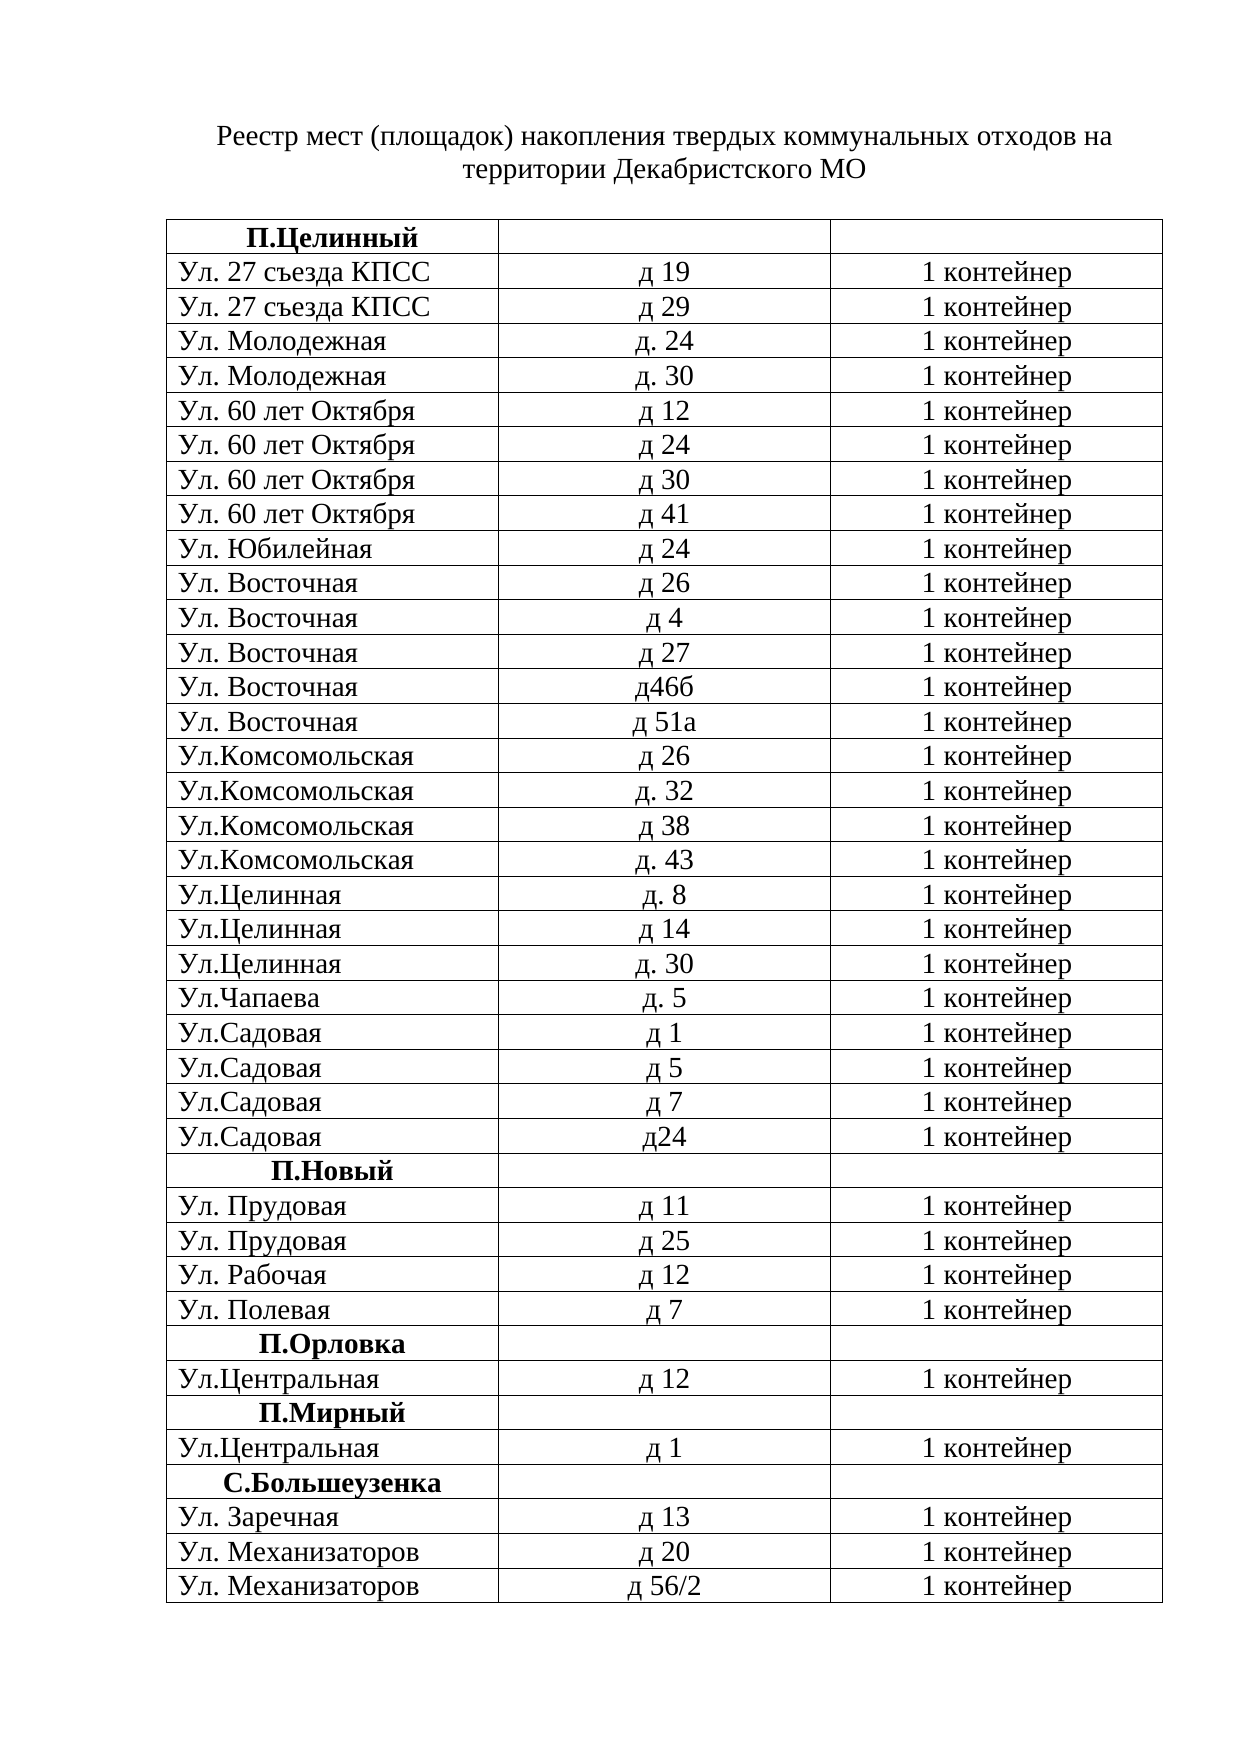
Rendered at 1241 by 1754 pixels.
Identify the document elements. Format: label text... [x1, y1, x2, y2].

table_cell П.Новый [167, 1154, 498, 1187]
table_cell Ул. Молодежная [167, 358, 498, 392]
table_cell д. 43 [499, 842, 830, 876]
table_cell д 5 [499, 1050, 830, 1083]
table_cell С.Большеузенка [167, 1465, 498, 1498]
table_cell 1 контейнер [831, 911, 1162, 945]
table_cell д 12 [499, 1361, 830, 1394]
table_cell д 1 [499, 1015, 830, 1049]
table_cell д 27 [499, 635, 830, 668]
table_cell д 12 [499, 393, 830, 426]
table_cell 1 контейнер [831, 1361, 1162, 1394]
table_cell Ул.Садовая [167, 1084, 498, 1118]
table_cell [499, 1465, 830, 1498]
table_cell 1 контейнер [831, 1050, 1162, 1083]
text Реестр мест (площадок) накопления твердых коммунальных отходов на территории Декабристского МО [177, 118, 1152, 185]
table_cell Ул.Целинная [167, 877, 498, 910]
table_cell Ул. Восточная [167, 566, 498, 599]
table_cell 1 контейнер [831, 808, 1162, 841]
table_cell Ул.Целинная [167, 946, 498, 979]
table_cell д 26 [499, 566, 830, 599]
table_cell д 13 [499, 1499, 830, 1533]
table_cell д 56/2 [499, 1569, 830, 1602]
table_header [499, 220, 830, 253]
table_cell 1 контейнер [831, 496, 1162, 530]
table_cell [499, 1396, 830, 1429]
table_cell 1 контейнер [831, 1015, 1162, 1049]
table_cell [831, 1326, 1162, 1360]
table_cell д 38 [499, 808, 830, 841]
table_cell д 7 [499, 1084, 830, 1118]
table_cell Ул. Юбилейная [167, 531, 498, 564]
table_cell д24 [499, 1119, 830, 1152]
table_cell Ул.Целинная [167, 911, 498, 945]
table_cell д. 24 [499, 324, 830, 357]
table_cell Ул.Садовая [167, 1119, 498, 1152]
table_cell д 20 [499, 1534, 830, 1567]
table_cell 1 контейнер [831, 1534, 1162, 1567]
table_cell Ул. Полевая [167, 1292, 498, 1325]
table_cell [499, 1154, 830, 1187]
table_cell 1 контейнер [831, 704, 1162, 737]
table_cell 1 контейнер [831, 1084, 1162, 1118]
table_cell 1 контейнер [831, 393, 1162, 426]
table_cell 1 контейнер [831, 289, 1162, 322]
table_cell Ул. Восточная [167, 635, 498, 668]
table_cell Ул. Прудовая [167, 1188, 498, 1222]
table_cell 1 контейнер [831, 600, 1162, 634]
table_cell [831, 1154, 1162, 1187]
table_cell 1 контейнер [831, 427, 1162, 461]
table_cell Ул. Восточная [167, 704, 498, 737]
table_cell Ул. 27 съезда КПСС [167, 289, 498, 322]
table_cell д 41 [499, 496, 830, 530]
table_cell д. 30 [499, 946, 830, 979]
table_cell д. 8 [499, 877, 830, 910]
table_cell д 19 [499, 254, 830, 288]
table_cell д. 32 [499, 773, 830, 807]
table_cell [499, 1326, 830, 1360]
table_cell д46б [499, 669, 830, 703]
table_cell Ул. 60 лет Октября [167, 427, 498, 461]
table_cell 1 контейнер [831, 531, 1162, 564]
table_cell 1 контейнер [831, 1430, 1162, 1464]
table_cell Ул. Молодежная [167, 324, 498, 357]
table_cell Ул.Садовая [167, 1015, 498, 1049]
table_cell [831, 1465, 1162, 1498]
table_cell д 51а [499, 704, 830, 737]
table_cell 1 контейнер [831, 842, 1162, 876]
table_header П.Целинный [167, 220, 498, 253]
table_cell Ул. Прудовая [167, 1223, 498, 1256]
table_cell Ул. Восточная [167, 600, 498, 634]
table_cell д. 30 [499, 358, 830, 392]
table_cell 1 контейнер [831, 1257, 1162, 1291]
table_cell д 14 [499, 911, 830, 945]
table_cell Ул. Механизаторов [167, 1534, 498, 1567]
table_cell 1 контейнер [831, 877, 1162, 910]
table_cell д 25 [499, 1223, 830, 1256]
table_cell 1 контейнер [831, 773, 1162, 807]
table_cell 1 контейнер [831, 1119, 1162, 1152]
table_cell 1 контейнер [831, 324, 1162, 357]
table_cell 1 контейнер [831, 462, 1162, 495]
table_cell Ул.Комсомольская [167, 842, 498, 876]
table_cell Ул.Комсомольская [167, 739, 498, 772]
table_cell 1 контейнер [831, 1223, 1162, 1256]
table_cell Ул. Восточная [167, 669, 498, 703]
table_header [831, 220, 1162, 253]
table_cell 1 контейнер [831, 669, 1162, 703]
table_cell Ул. 60 лет Октября [167, 462, 498, 495]
table_cell 1 контейнер [831, 1499, 1162, 1533]
table_cell д 11 [499, 1188, 830, 1222]
table_cell Ул. Рабочая [167, 1257, 498, 1291]
table_cell Ул.Комсомольская [167, 773, 498, 807]
table_cell 1 контейнер [831, 635, 1162, 668]
table_cell д 24 [499, 531, 830, 564]
table_cell д 29 [499, 289, 830, 322]
table_cell д 30 [499, 462, 830, 495]
table_cell 1 контейнер [831, 566, 1162, 599]
table_cell [831, 1396, 1162, 1429]
table_cell 1 контейнер [831, 1569, 1162, 1602]
table_cell Ул. 60 лет Октября [167, 496, 498, 530]
table_cell Ул.Комсомольская [167, 808, 498, 841]
table_cell 1 контейнер [831, 1188, 1162, 1222]
table_cell Ул.Чапаева [167, 981, 498, 1014]
table_cell 1 контейнер [831, 1292, 1162, 1325]
table_cell Ул. Заречная [167, 1499, 498, 1533]
table_cell 1 контейнер [831, 358, 1162, 392]
table_cell 1 контейнер [831, 739, 1162, 772]
table_cell д 24 [499, 427, 830, 461]
table_cell Ул. 60 лет Октября [167, 393, 498, 426]
table_cell Ул. Механизаторов [167, 1569, 498, 1602]
table_cell д 4 [499, 600, 830, 634]
table_cell д 7 [499, 1292, 830, 1325]
table_cell Ул.Центральная [167, 1430, 498, 1464]
table_cell д 26 [499, 739, 830, 772]
table_cell 1 контейнер [831, 946, 1162, 979]
table_cell Ул.Садовая [167, 1050, 498, 1083]
table_cell д 12 [499, 1257, 830, 1291]
table_cell П.Орловка [167, 1326, 498, 1360]
table_cell Ул. 27 съезда КПСС [167, 254, 498, 288]
table_cell 1 контейнер [831, 981, 1162, 1014]
table_cell 1 контейнер [831, 254, 1162, 288]
table_cell д 1 [499, 1430, 830, 1464]
table_cell д. 5 [499, 981, 830, 1014]
table_cell Ул.Центральная [167, 1361, 498, 1394]
table_cell П.Мирный [167, 1396, 498, 1429]
